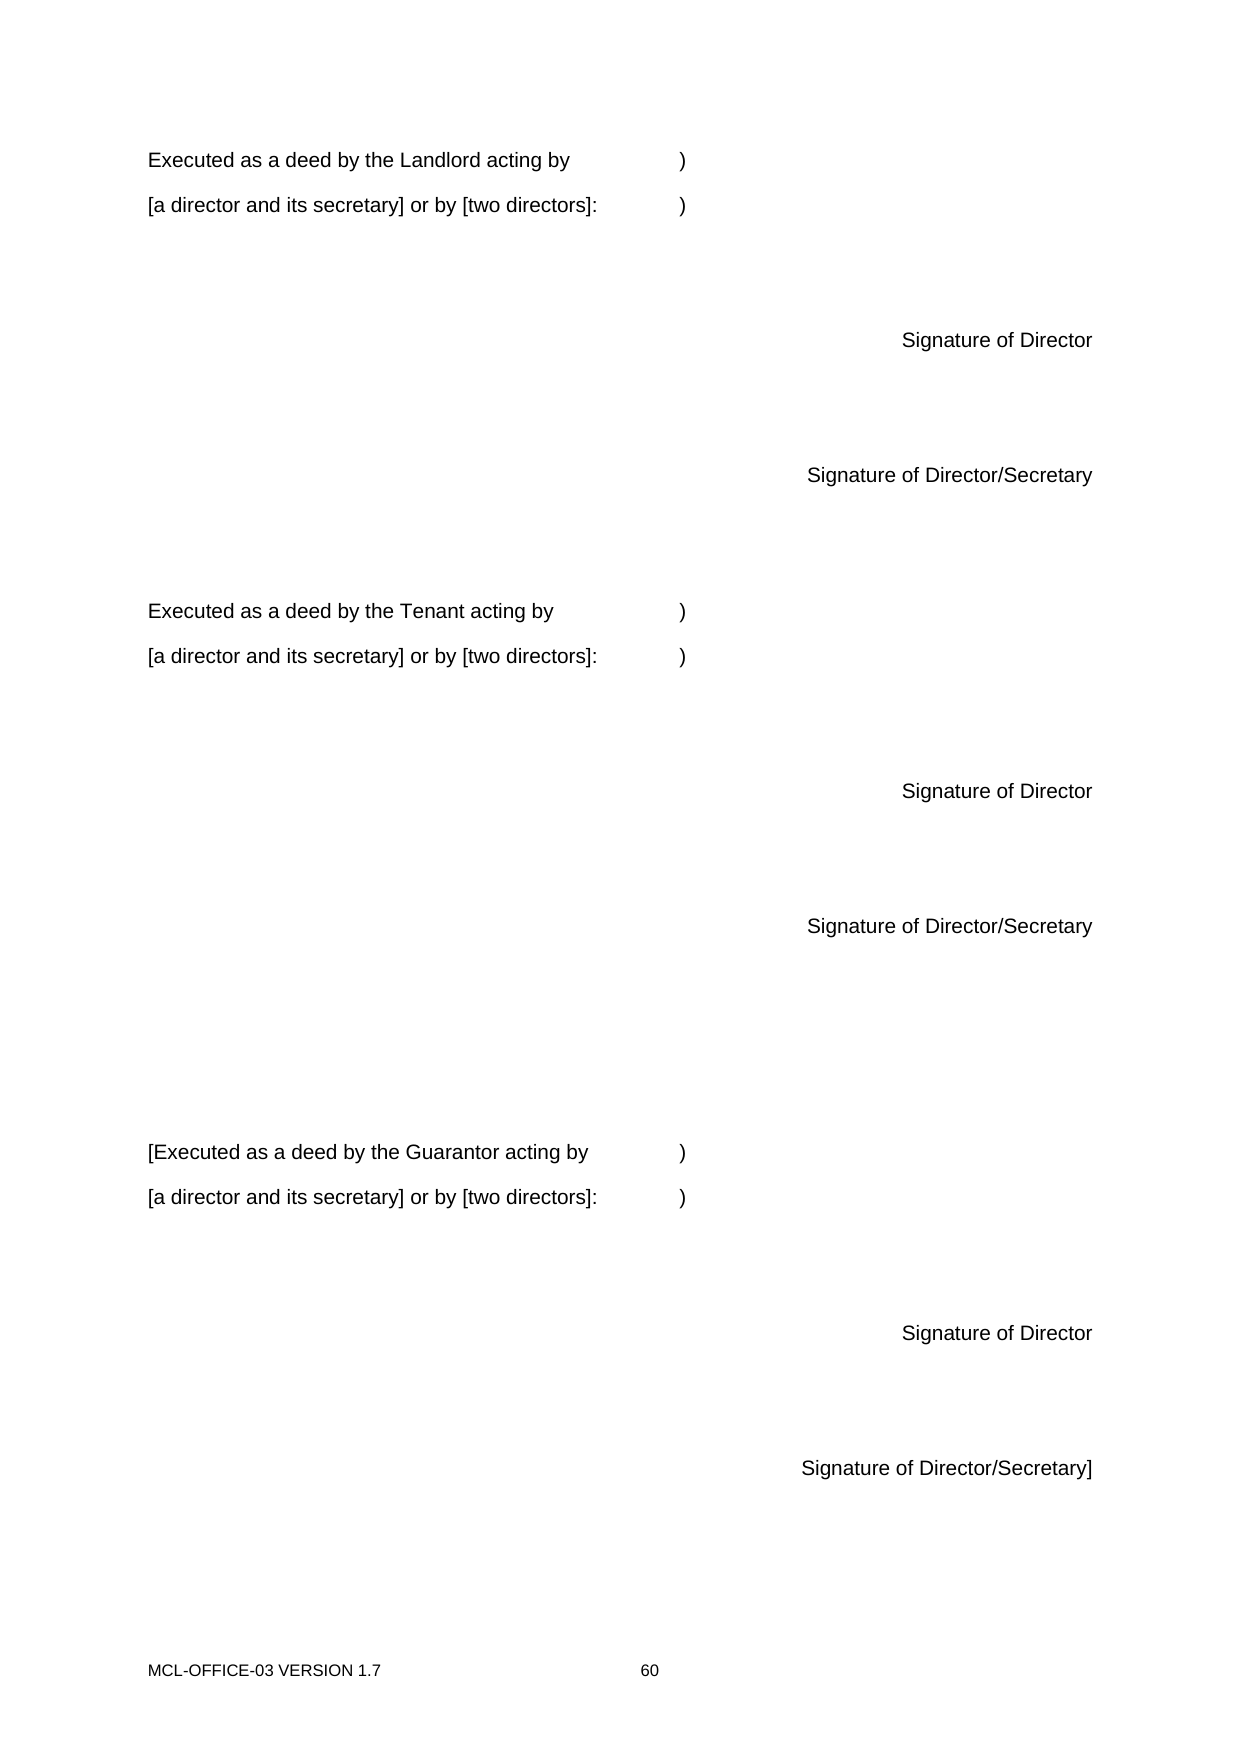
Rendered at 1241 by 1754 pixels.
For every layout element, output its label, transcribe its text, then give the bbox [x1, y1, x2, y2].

text Signature of Director [148, 779, 1093, 803]
text Executed as a deed by the Landlord acting by ) [148, 148, 1093, 172]
text [a director and its secretary] or by [two directors]: ) [148, 1185, 1093, 1209]
text Signature of Director/Secretary [148, 914, 1093, 938]
text Signature of Director/Secretary [148, 463, 1093, 487]
text Signature of Director [148, 328, 1093, 352]
text [Executed as a deed by the Guarantor acting by ) [148, 1140, 1093, 1164]
text [a director and its secretary] or by [two directors]: ) [148, 644, 1093, 668]
text Signature of Director [148, 1320, 1093, 1344]
text Signature of Director/Secretary] [148, 1456, 1093, 1479]
text [a director and its secretary] or by [two directors]: ) [148, 193, 1093, 217]
text Executed as a deed by the Tenant acting by ) [148, 599, 1093, 623]
